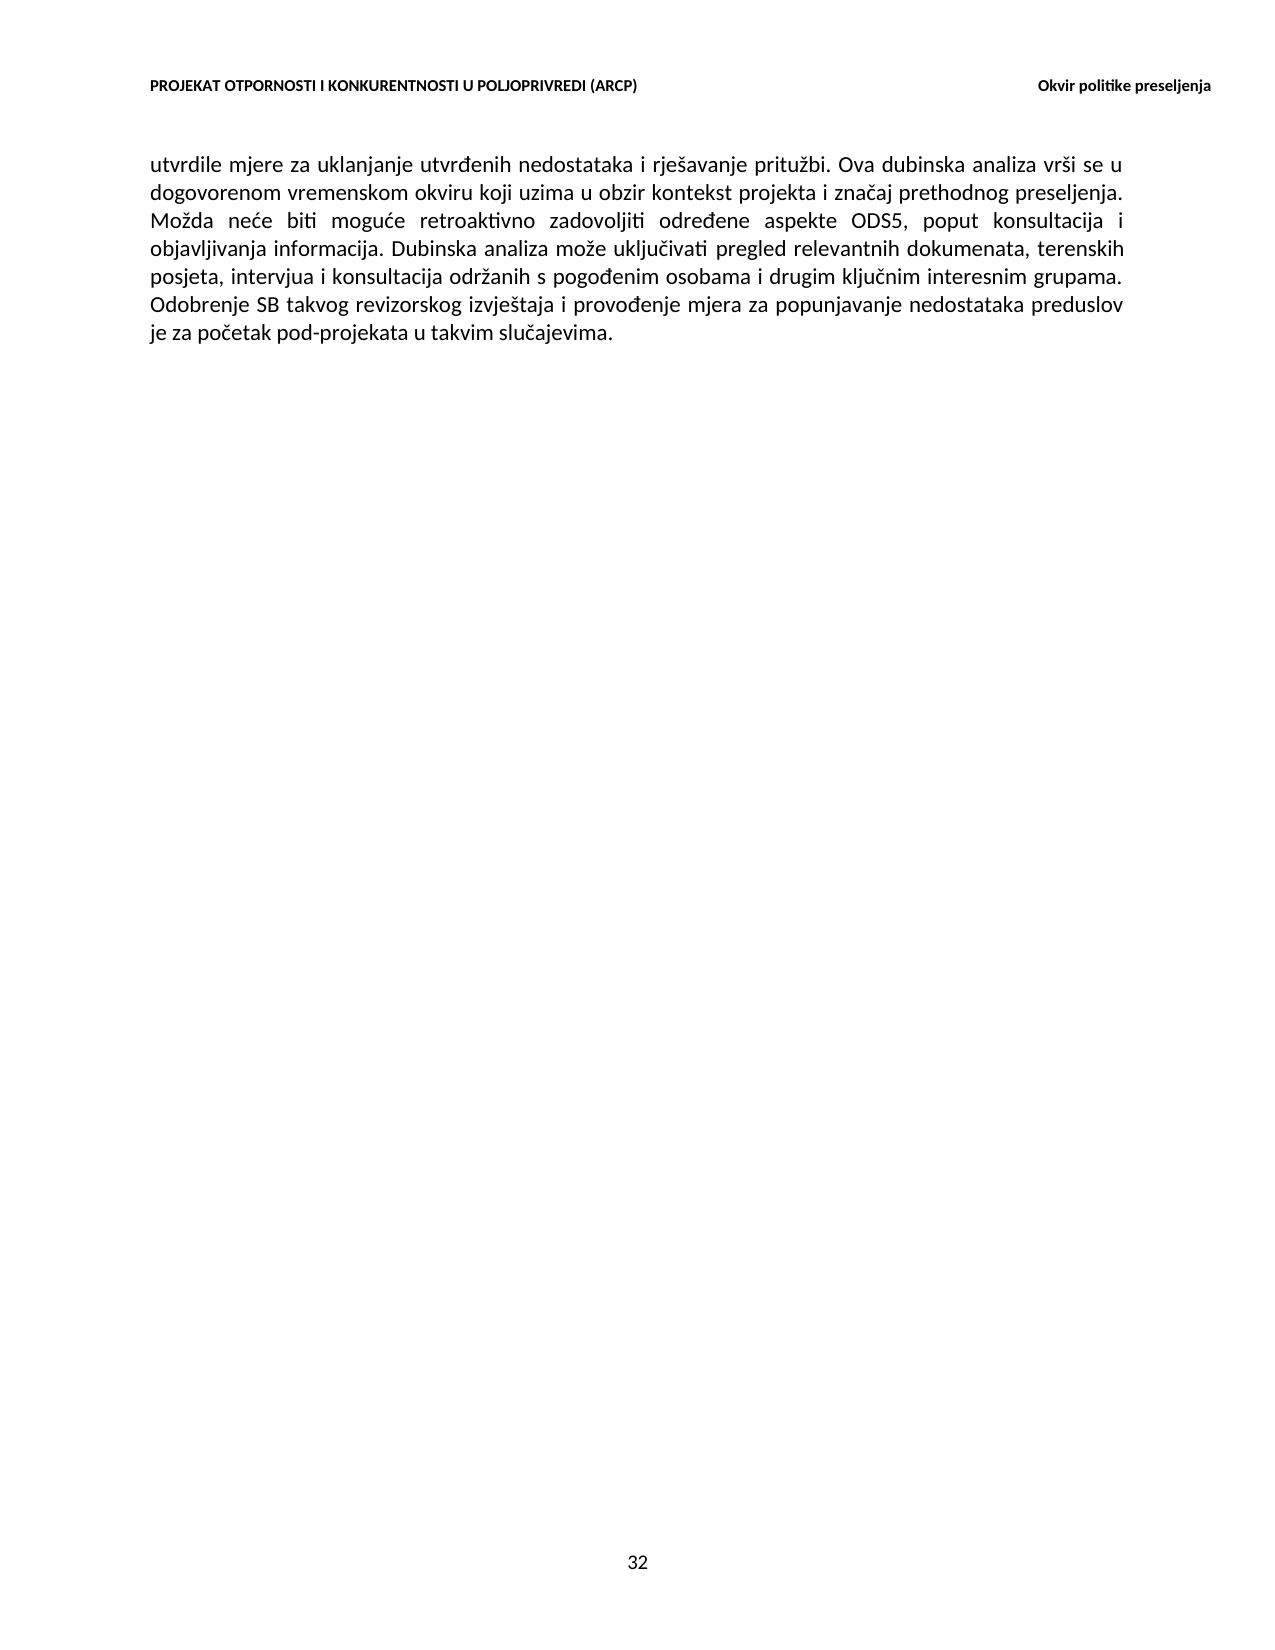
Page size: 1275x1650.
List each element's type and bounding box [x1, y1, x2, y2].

text [150, 150, 1125, 346]
